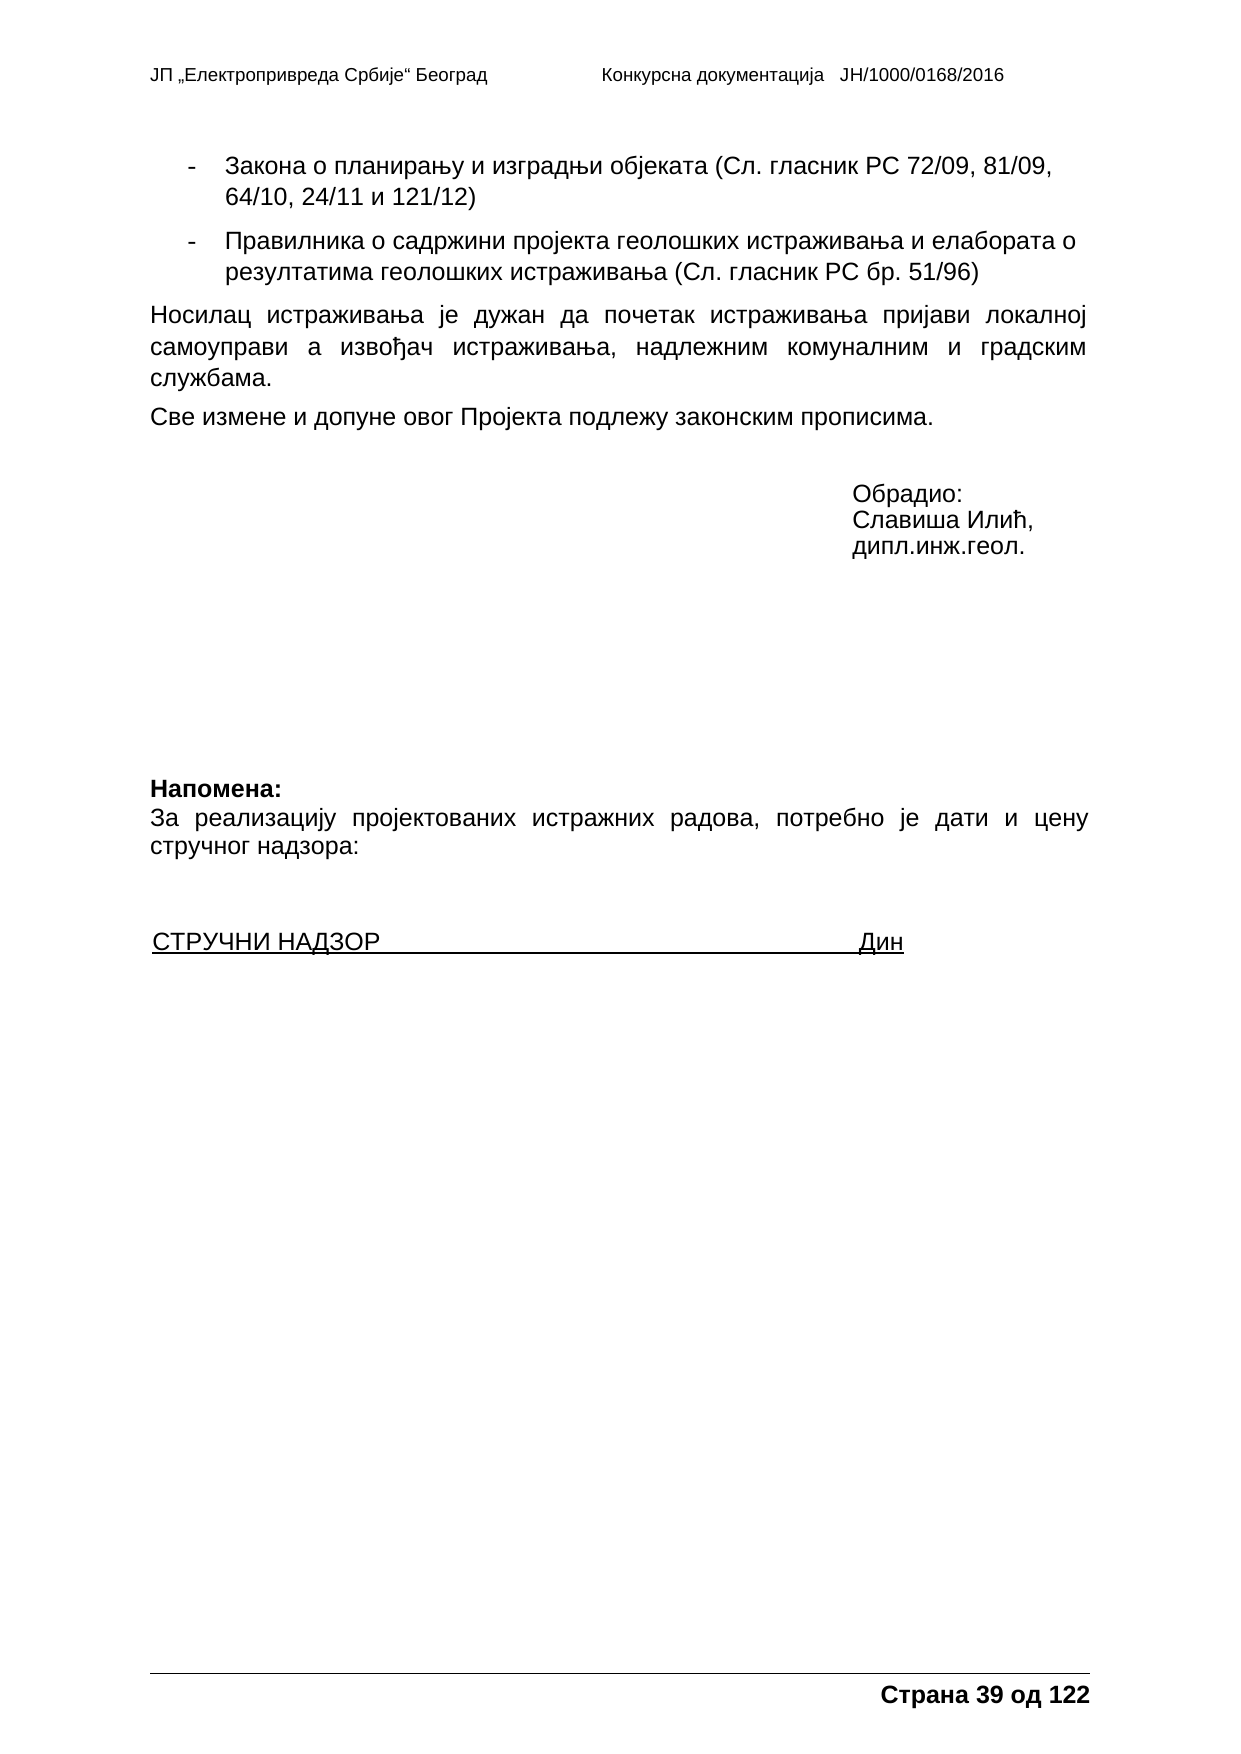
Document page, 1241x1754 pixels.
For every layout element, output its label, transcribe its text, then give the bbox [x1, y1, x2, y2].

text Све измене и допуне овог Пројекта подлежу законским прописима. [150, 405, 1090, 431]
list Закона о планирању и изградњи објеката (Сл. гласник РС 72/09, 81/09, 64/10, 24/11 и 121/12) [187, 150, 1088, 212]
text За реализацију пројектованих истражних радова, потребно је дати и цену стручног надзора: [150, 802, 1090, 860]
text Обрадио: Славиша Илић, дипл.инж.геол. [852, 482, 1090, 560]
list Правилника о садржини пројекта геолошких истраживања и елабората о резултатима геолошких истраживања (Сл. гласник РС бр. 51/96) [187, 224, 1088, 287]
text Напомена: [150, 774, 1090, 802]
text СТРУЧНИ НАДЗОР Дин [152, 930, 1090, 956]
text Носилац истраживања је дужан да почетак истраживања пријави локалној самоуправи а извођач истраживања, надлежним комуналним и градским службама. [150, 299, 1088, 392]
